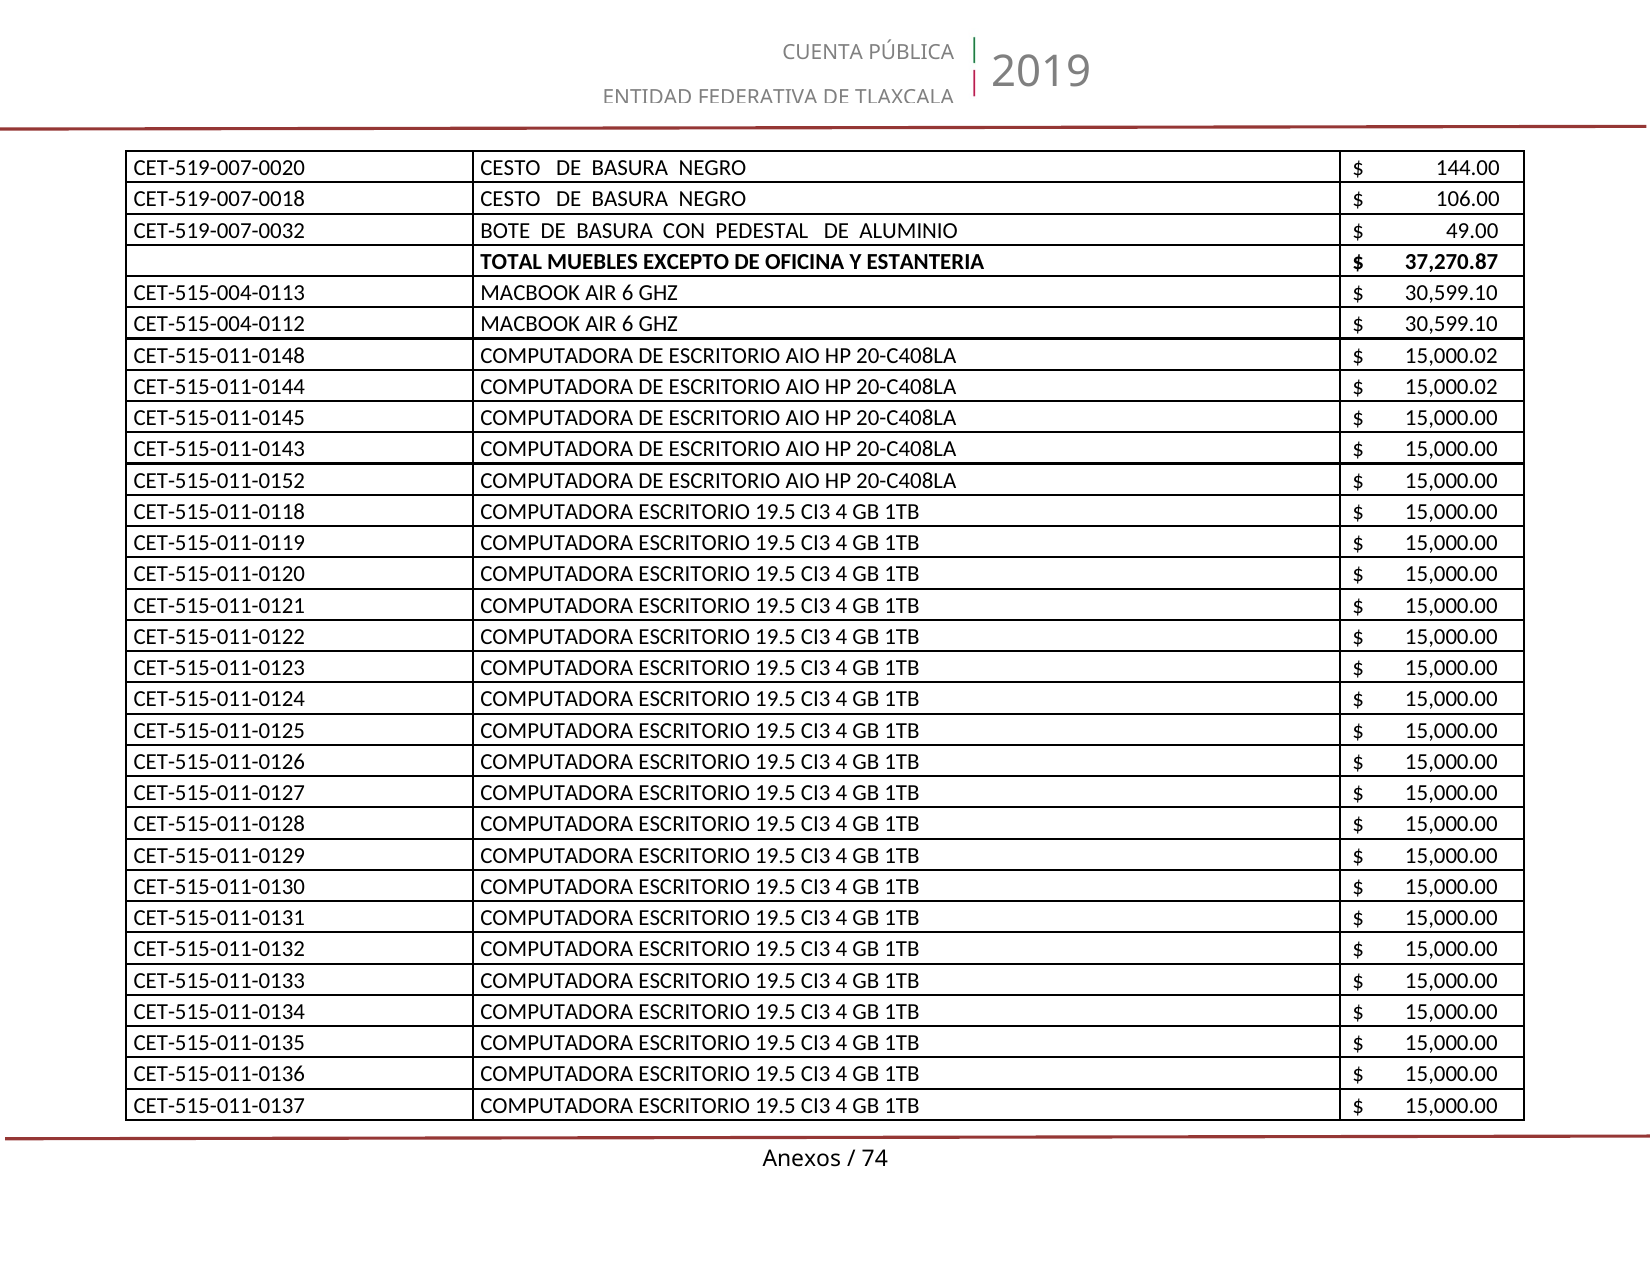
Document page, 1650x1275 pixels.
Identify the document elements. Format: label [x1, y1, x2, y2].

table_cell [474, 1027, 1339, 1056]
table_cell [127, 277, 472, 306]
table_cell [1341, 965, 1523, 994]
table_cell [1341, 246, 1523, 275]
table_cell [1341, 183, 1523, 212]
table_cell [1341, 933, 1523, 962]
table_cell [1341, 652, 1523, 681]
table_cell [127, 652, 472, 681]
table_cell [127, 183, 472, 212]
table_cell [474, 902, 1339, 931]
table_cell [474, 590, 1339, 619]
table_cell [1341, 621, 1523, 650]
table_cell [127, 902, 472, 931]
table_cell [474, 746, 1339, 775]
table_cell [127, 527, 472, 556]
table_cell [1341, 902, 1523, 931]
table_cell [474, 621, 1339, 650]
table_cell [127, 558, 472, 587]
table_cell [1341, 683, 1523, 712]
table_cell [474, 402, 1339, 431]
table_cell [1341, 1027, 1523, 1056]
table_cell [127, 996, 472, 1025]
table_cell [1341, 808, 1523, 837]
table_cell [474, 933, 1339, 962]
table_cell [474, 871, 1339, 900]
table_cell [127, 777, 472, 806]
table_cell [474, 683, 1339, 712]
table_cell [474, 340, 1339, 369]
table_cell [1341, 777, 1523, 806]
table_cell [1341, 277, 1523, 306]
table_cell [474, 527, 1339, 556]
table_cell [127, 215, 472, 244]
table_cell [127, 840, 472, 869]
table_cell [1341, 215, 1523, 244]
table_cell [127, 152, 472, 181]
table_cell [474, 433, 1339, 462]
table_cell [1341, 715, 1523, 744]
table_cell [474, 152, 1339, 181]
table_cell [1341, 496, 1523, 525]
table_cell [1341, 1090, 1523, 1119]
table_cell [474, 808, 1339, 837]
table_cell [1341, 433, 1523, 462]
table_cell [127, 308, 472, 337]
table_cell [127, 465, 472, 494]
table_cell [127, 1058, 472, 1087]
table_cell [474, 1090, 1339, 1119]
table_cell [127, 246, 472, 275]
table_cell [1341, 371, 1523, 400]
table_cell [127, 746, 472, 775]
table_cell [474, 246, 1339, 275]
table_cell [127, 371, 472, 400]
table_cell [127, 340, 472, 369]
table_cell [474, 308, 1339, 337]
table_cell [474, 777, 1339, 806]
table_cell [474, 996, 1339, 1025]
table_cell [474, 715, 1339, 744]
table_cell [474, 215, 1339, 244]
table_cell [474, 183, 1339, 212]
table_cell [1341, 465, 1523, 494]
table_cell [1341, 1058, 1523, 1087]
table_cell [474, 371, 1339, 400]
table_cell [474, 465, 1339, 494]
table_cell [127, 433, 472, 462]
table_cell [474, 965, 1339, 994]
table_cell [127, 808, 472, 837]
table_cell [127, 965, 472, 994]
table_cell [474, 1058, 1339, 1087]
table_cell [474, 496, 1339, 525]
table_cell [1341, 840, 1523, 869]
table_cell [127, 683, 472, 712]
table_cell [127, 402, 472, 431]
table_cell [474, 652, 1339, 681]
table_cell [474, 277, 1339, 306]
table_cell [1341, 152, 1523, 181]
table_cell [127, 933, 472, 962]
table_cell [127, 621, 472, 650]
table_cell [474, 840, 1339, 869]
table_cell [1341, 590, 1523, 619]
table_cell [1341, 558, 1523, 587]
picture [968, 28, 985, 99]
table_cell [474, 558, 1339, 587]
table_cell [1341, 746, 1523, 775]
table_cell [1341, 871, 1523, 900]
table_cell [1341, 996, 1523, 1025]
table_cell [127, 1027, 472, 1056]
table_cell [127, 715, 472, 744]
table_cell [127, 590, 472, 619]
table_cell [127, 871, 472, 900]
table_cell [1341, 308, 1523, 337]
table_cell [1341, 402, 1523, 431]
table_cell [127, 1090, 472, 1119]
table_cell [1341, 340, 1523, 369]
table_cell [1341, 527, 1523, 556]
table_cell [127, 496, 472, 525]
